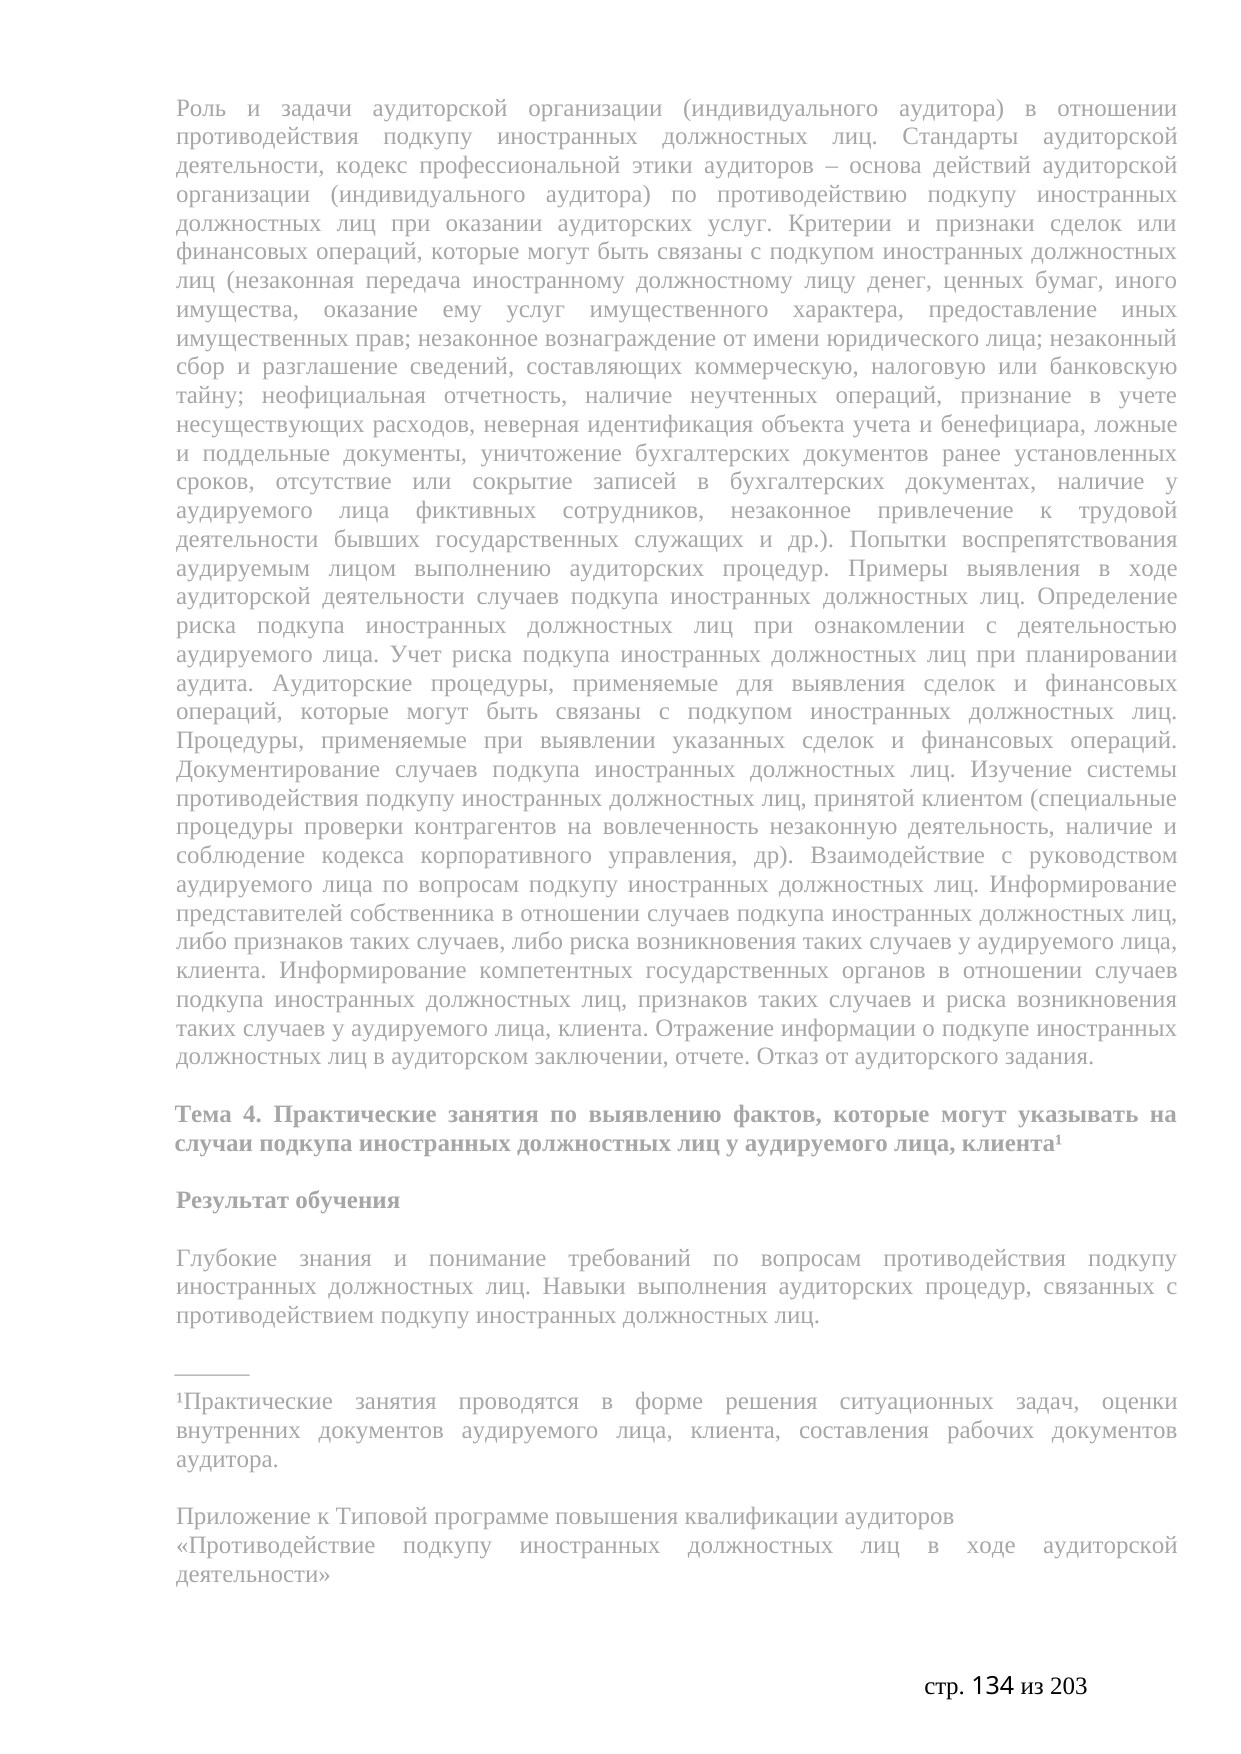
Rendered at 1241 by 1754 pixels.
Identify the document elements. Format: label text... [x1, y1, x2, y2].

text Глубокие знания и понимание требований по вопросам противодействия подкупу иностранных должностных лиц. Навыки выполнения аудиторских процедур, связанных с противодействием подкупу иностранных должностных лиц. [176, 1243, 1178, 1329]
text Результат обучения [176, 1185, 1178, 1214]
text ——— [174, 1358, 1178, 1386]
text Роль и задачи аудиторской организации (индивидуального аудитора) в отношении противодействия подкупу иностранных должностных лиц. Стандарты аудиторской деятельности, кодекс профессиональной этики аудиторов – основа действий аудиторской организации (индивидуального аудитора) по противодействию подкупу иностранных должностных лиц при оказании аудиторских услуг. Критерии и признаки сделок или финансовых операций, которые могут быть связаны с подкупом иностранных должностных лиц (незаконная передача иностранному должностному лицу денег, ценных бумаг, иного имущества, оказание ему услуг имущественного характера, предоставление иных имущественных прав; незаконное вознаграждение от имени юридического лица; незаконный сбор и разглашение сведений, составляющих коммерческую, налоговую или банковскую тайну; неофициальная отчетность, наличие неучтенных операций, признание в учете несуществующих расходов, неверная идентификация объекта учета и бенефициара, ложные и поддельные документы, уничтожение бухгалтерских документов ранее установленных сроков, отсутствие или сокрытие записей в бухгалтерских документах, наличие у аудируемого лица фиктивных сотрудников, незаконное привлечение к трудовой деятельности бывших государственных служащих и др.). Попытки воспрепятствования аудируемым лицом выполнению аудиторских процедур. Примеры выявления в ходе аудиторской деятельности случаев подкупа иностранных должностных лиц. Определение риска подкупа иностранных должностных лиц при ознакомлении с деятельностью аудируемого лица. Учет риска подкупа иностранных должностных лиц при планировании аудита. Аудиторские процедуры, применяемые для выявления сделок и финансовых операций, которые могут быть связаны с подкупом иностранных должностных лиц. Процедуры, применяемые при выявлении указанных сделок и финансовых операций. Документирование случаев подкупа иностранных должностных лиц. Изучение системы противодействия подкупу иностранных должностных лиц, принятой клиентом (специальные процедуры проверки контрагентов на вовлеченность незаконную деятельность, наличие и соблюдение кодекса корпоративного управления, др). Взаимодействие с руководством аудируемого лица по вопросам подкупу иностранных должностных лиц. Информирование представителей собственника в отношении случаев подкупа иностранных должностных лиц, либо признаков таких случаев, либо риска возникновения таких случаев у аудируемого лица, клиента. Информирование компетентных государственных органов в отношении случаев подкупа иностранных должностных лиц, признаков таких случаев и риска возникновения таких случаев у аудируемого лица, клиента. Отражение информации о подкупе иностранных должностных лиц в аудиторском заключении, отчете. Отказ от аудиторского задания. [176, 93, 1178, 1070]
text Тема 4. Практические занятия по выявлению фактов, которые могут указывать на случаи подкупа иностранных должностных лиц у аудируемого лица, клиента¹ [174, 1099, 1178, 1156]
text ¹Практические занятия проводятся в форме решения ситуационных задач, оценки внутренних документов аудируемого лица, клиента, составления рабочих документов аудитора. [176, 1386, 1178, 1473]
text «Противодействие подкупу иностранных должностных лиц в ходе аудиторской деятельности» [176, 1530, 1178, 1588]
text Приложение к Типовой программе повышения квалификации аудиторов [176, 1501, 1178, 1530]
